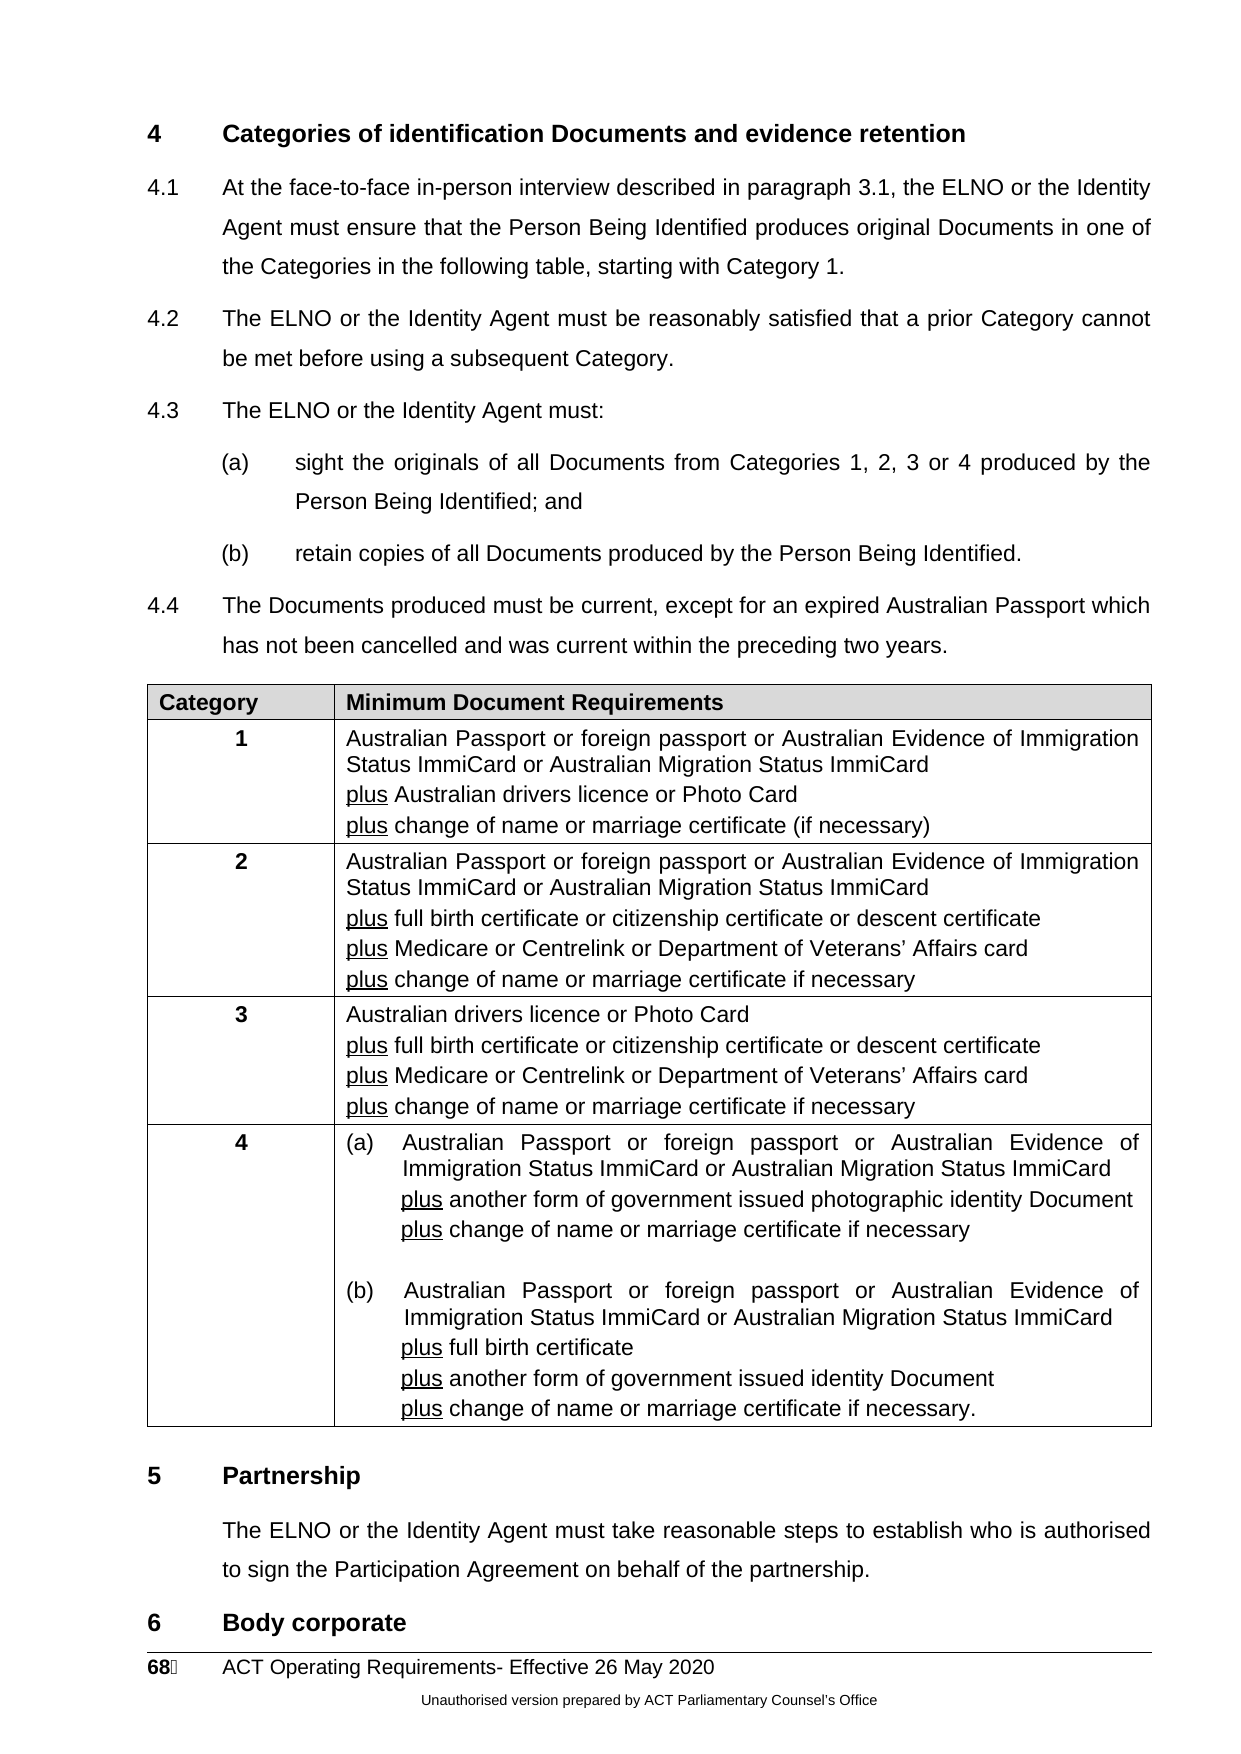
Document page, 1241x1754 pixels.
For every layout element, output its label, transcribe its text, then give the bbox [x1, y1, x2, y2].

text retain copies of all Documents produced by the Person Being Identified. [221, 540, 1152, 567]
table_cell Australian drivers licence or Photo Card plus full birth certificate or citizenship certificate or descent certificate plus Medicare or Centrelink or Department of Veterans’ Affairs card plus change of name or marriage certificate if necessary [335, 997, 1151, 1123]
text Body corporate [147, 1608, 1152, 1637]
table_cell 2 [148, 844, 334, 996]
table_header Category [148, 685, 334, 719]
text Categories of identification Documents and evidence retention [147, 119, 1152, 147]
text The Documents produced must be current, except for an expired Australian Passport which has not been cancelled and was current within the preceding two years. [147, 592, 1152, 658]
text At the face-to-face in-person interview described in paragraph 3.1, the ELNO or the Identity Agent must ensure that the Person Being Identified produces original Documents in one of the Categories in the following table, starting with Category 1. [147, 174, 1152, 280]
table_cell 4 [148, 1125, 334, 1426]
text sight the originals of all Documents from Categories 1, 2, 3 or 4 produced by the Person Being Identified; and [221, 449, 1152, 514]
table_cell (a) Australian Passport or foreign passport or Australian Evidence of Immigration Status ImmiCard or Australian Migration Status ImmiCard plus another form of government issued photographic identity Document plus change of name or marriage certificate if necessary (b) Australian Passport or foreign passport or Australian Evidence of Immigration Status ImmiCard or Australian Migration Status ImmiCard plus full birth certificate plus another form of government issued identity Document plus change of name or marriage certificate if necessary. [335, 1125, 1151, 1426]
table_cell Australian Passport or foreign passport or Australian Evidence of Immigration Status ImmiCard or Australian Migration Status ImmiCard plus full birth certificate or citizenship certificate or descent certificate plus Medicare or Centrelink or Department of Veterans’ Affairs card plus change of name or marriage certificate if necessary [335, 844, 1151, 996]
text Partnership [147, 1461, 1152, 1490]
table_header Minimum Document Requirements [335, 685, 1151, 719]
text The ELNO or the Identity Agent must take reasonable steps to establish who is authorised to sign the Participation Agreement on behalf of the partnership. [222, 1517, 1152, 1583]
table_cell 1 [148, 720, 334, 842]
text The ELNO or the Identity Agent must: [147, 397, 1152, 423]
text The ELNO or the Identity Agent must be reasonably satisfied that a prior Category cannot be met before using a subsequent Category. [147, 305, 1152, 371]
table_cell 3 [148, 997, 334, 1123]
table_cell Australian Passport or foreign passport or Australian Evidence of Immigration Status ImmiCard or Australian Migration Status ImmiCard plus Australian drivers licence or Photo Card plus change of name or marriage certificate (if necessary) [335, 720, 1151, 842]
